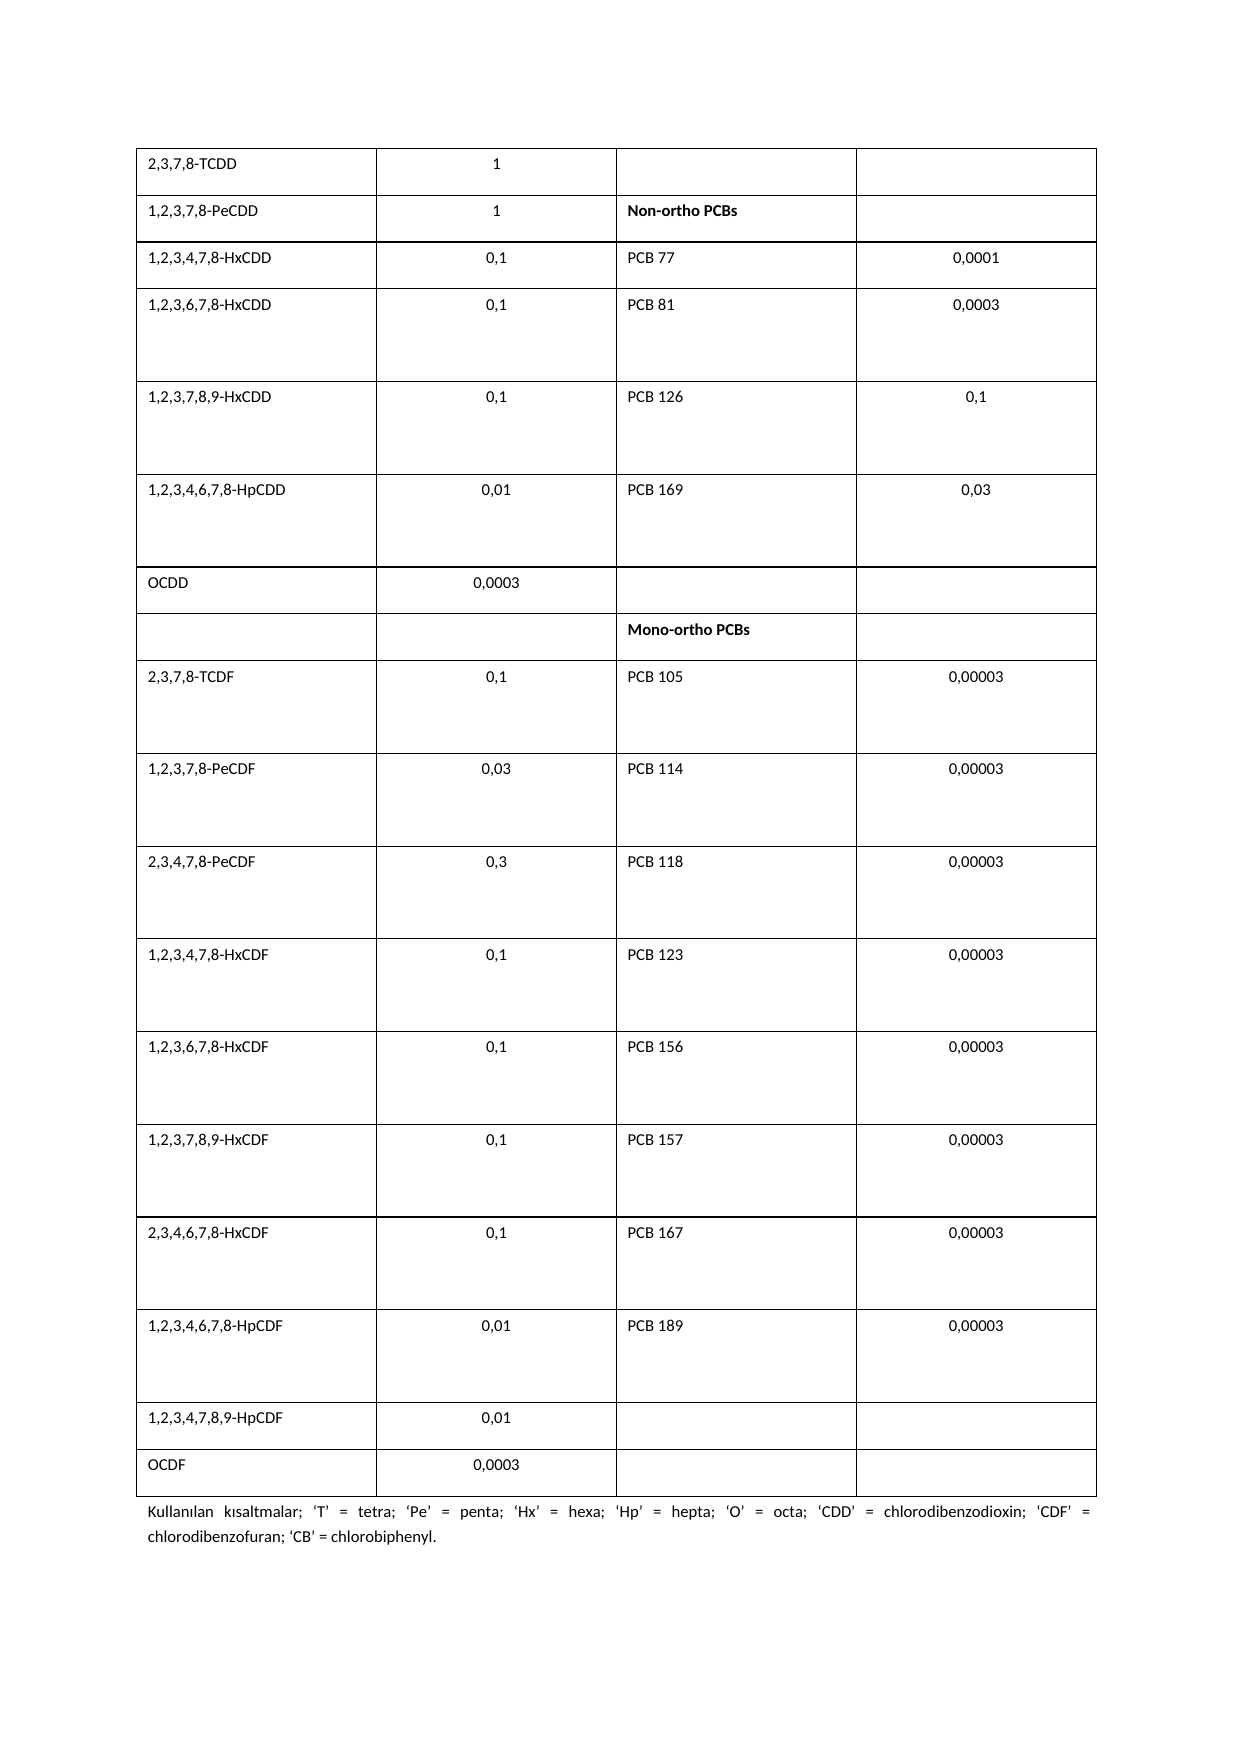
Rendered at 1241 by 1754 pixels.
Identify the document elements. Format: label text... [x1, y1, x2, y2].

table_cell 0,03 [857, 475, 1096, 566]
table_cell 1,2,3,7,8,9-HxCDF [137, 1125, 376, 1216]
table_cell PCB 118 [617, 847, 856, 938]
table_cell 2,3,4,7,8-PeCDF [137, 847, 376, 938]
table_cell 0,01 [377, 1310, 616, 1402]
table_cell 0,00003 [857, 1125, 1096, 1216]
table_cell PCB 189 [617, 1310, 856, 1402]
table_cell 1,2,3,4,7,8,9-HpCDF [137, 1403, 376, 1449]
text Kullanılan kısaltmalar; ‘T’ = tetra; ‘Pe’ = penta; ‘Hx’ = hexa; ‘Hp’ = hepta; ‘O’ = octa; ‘CDD’ = chlorodibenzodioxin; ‘CDF’ = chlorodibenzofuran; ‘CB’ = chlorobiphenyl. [148, 1497, 1093, 1547]
table_cell 2,3,7,8-TCDD [137, 149, 376, 194]
table_cell 0,00003 [857, 661, 1096, 753]
table_cell PCB 167 [617, 1218, 856, 1309]
table_cell 0,01 [377, 1403, 616, 1449]
table_cell PCB 157 [617, 1125, 856, 1216]
table_cell PCB 77 [617, 243, 856, 288]
table_cell [617, 1450, 856, 1496]
table_cell Non-ortho PCBs [617, 196, 856, 241]
table_cell [617, 1403, 856, 1449]
table_cell 0,0001 [857, 243, 1096, 288]
table_cell 0,00003 [857, 1218, 1096, 1309]
table_cell 0,1 [377, 1032, 616, 1124]
table_cell 1,2,3,7,8-PeCDD [137, 196, 376, 241]
table_cell PCB 123 [617, 939, 856, 1031]
table_cell 0,0003 [377, 568, 616, 613]
table_cell [857, 1450, 1096, 1496]
table_cell 0,01 [377, 475, 616, 566]
table_cell [857, 568, 1096, 613]
table_cell PCB 114 [617, 754, 856, 846]
table_cell 1 [377, 149, 616, 194]
table_cell 0,1 [377, 1125, 616, 1216]
table_cell PCB 81 [617, 289, 856, 381]
table_cell PCB 126 [617, 382, 856, 474]
table_cell 1,2,3,6,7,8-HxCDF [137, 1032, 376, 1124]
table_cell PCB 169 [617, 475, 856, 566]
table_cell 0,1 [377, 289, 616, 381]
table_cell [857, 1403, 1096, 1449]
table_cell 0,0003 [857, 289, 1096, 381]
table_cell 0,00003 [857, 847, 1096, 938]
table_cell 1,2,3,6,7,8-HxCDD [137, 289, 376, 381]
table_cell PCB 105 [617, 661, 856, 753]
table_cell [857, 614, 1096, 660]
table_cell PCB 156 [617, 1032, 856, 1124]
table_cell 1,2,3,7,8-PeCDF [137, 754, 376, 846]
table_cell 1,2,3,4,6,7,8-HpCDD [137, 475, 376, 566]
table_cell [617, 568, 856, 613]
table_cell 0,1 [377, 382, 616, 474]
table_cell [377, 614, 616, 660]
table_cell 0,00003 [857, 939, 1096, 1031]
table_cell 0,1 [377, 243, 616, 288]
table_cell 1,2,3,4,7,8-HxCDF [137, 939, 376, 1031]
table_cell Mono-ortho PCBs [617, 614, 856, 660]
table_cell [857, 149, 1096, 194]
table_cell 1,2,3,7,8,9-HxCDD [137, 382, 376, 474]
table_cell [617, 149, 856, 194]
table_cell 2,3,7,8-TCDF [137, 661, 376, 753]
table_cell 0,1 [377, 939, 616, 1031]
table_cell 0,1 [377, 1218, 616, 1309]
table_cell 1,2,3,4,6,7,8-HpCDF [137, 1310, 376, 1402]
table_cell 0,1 [377, 661, 616, 753]
table_cell 0,0003 [377, 1450, 616, 1496]
table_cell OCDF [137, 1450, 376, 1496]
table_cell 0,00003 [857, 754, 1096, 846]
table_cell 0,3 [377, 847, 616, 938]
table_cell 1 [377, 196, 616, 241]
table_cell 0,00003 [857, 1032, 1096, 1124]
table_cell 2,3,4,6,7,8-HxCDF [137, 1218, 376, 1309]
table_cell [857, 196, 1096, 241]
table_cell [137, 614, 376, 660]
table_cell OCDD [137, 568, 376, 613]
table_cell 0,1 [857, 382, 1096, 474]
table_cell 0,03 [377, 754, 616, 846]
table_cell 0,00003 [857, 1310, 1096, 1402]
table_cell 1,2,3,4,7,8-HxCDD [137, 243, 376, 288]
